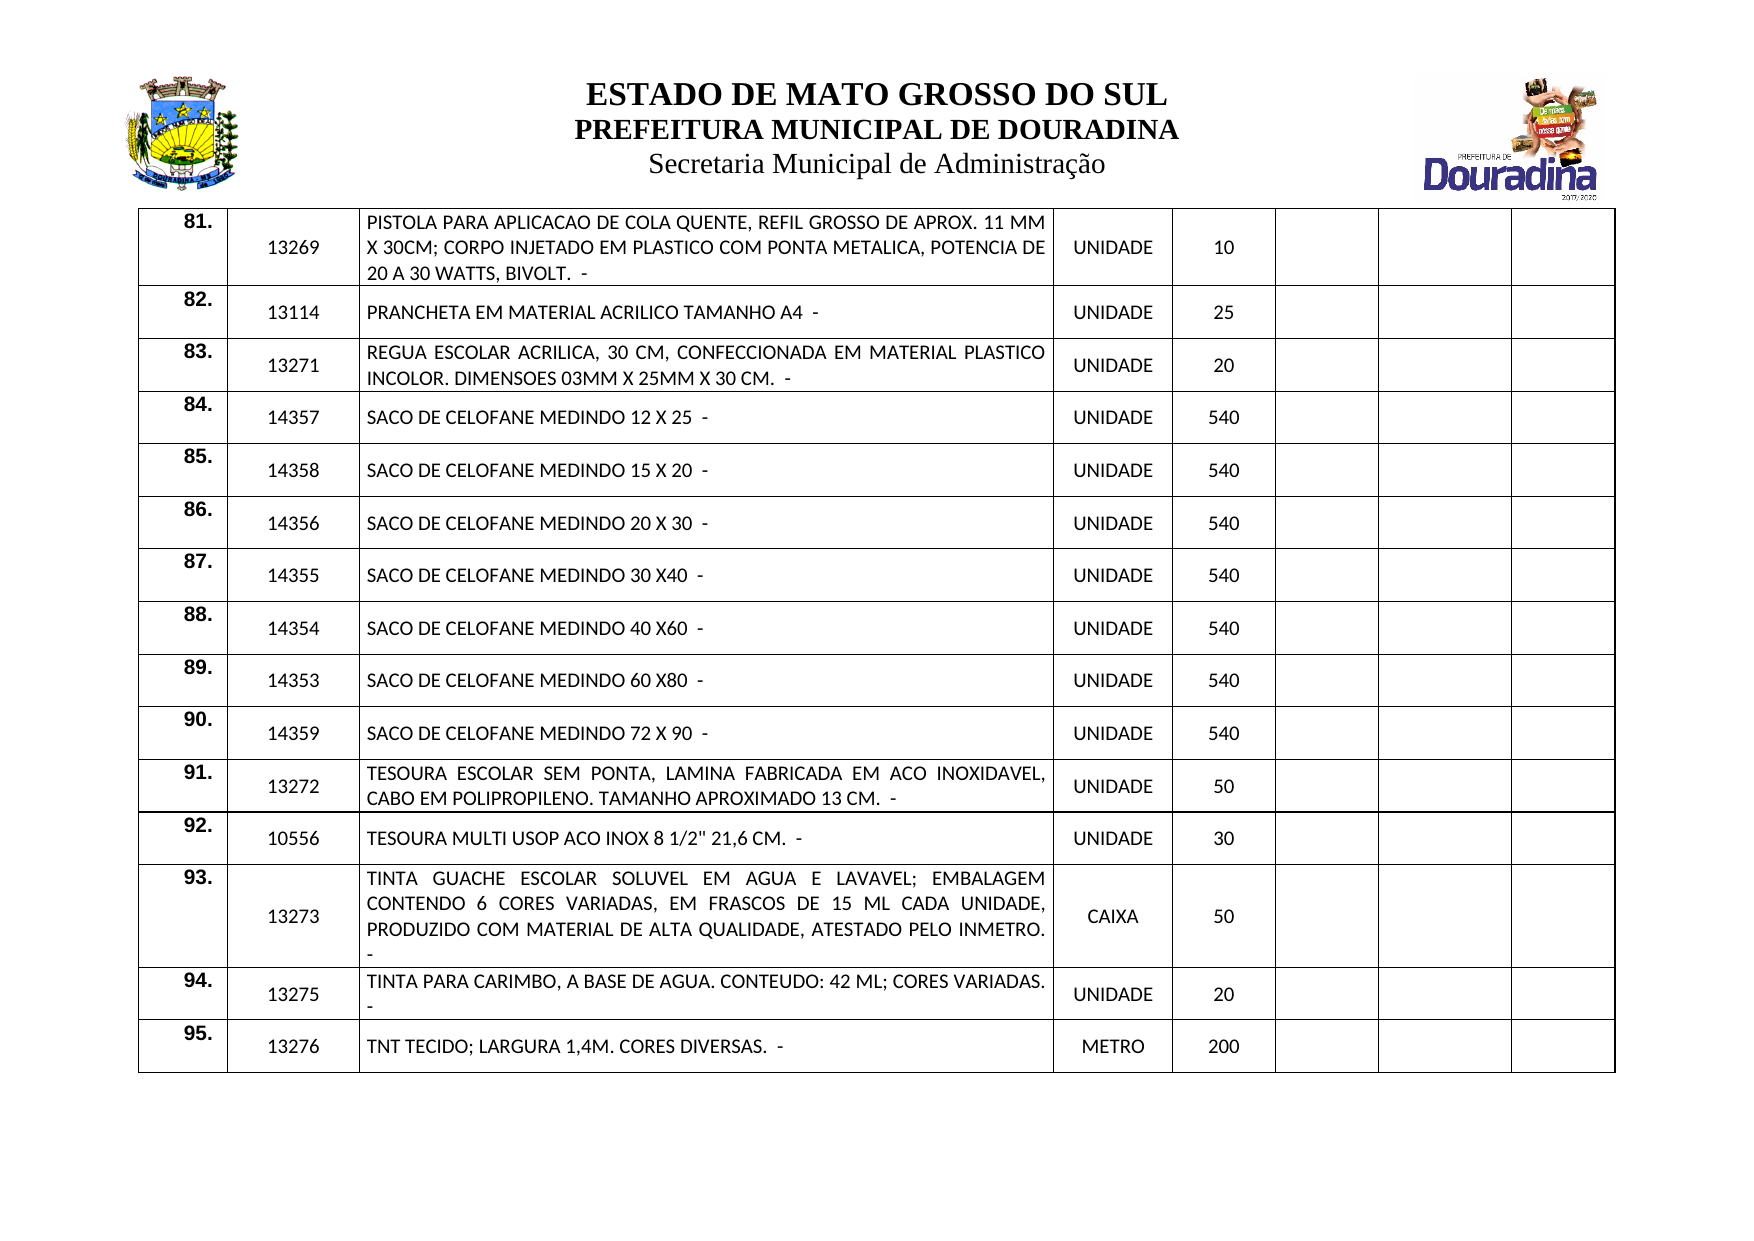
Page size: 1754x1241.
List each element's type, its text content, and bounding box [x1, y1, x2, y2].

table_cell 50 [1173, 760, 1275, 811]
table_cell [139, 865, 227, 967]
table_cell [1512, 760, 1614, 811]
table_cell [1512, 549, 1614, 601]
table_cell 13271 [228, 339, 359, 391]
table_cell 13114 [228, 286, 359, 338]
picture [115, 63, 247, 201]
table_cell SACO DE CELOFANE MEDINDO 15 X 20 - [360, 444, 1053, 496]
table_cell [1276, 209, 1378, 285]
table_cell [139, 707, 227, 759]
table_cell UNIDADE [1054, 392, 1172, 443]
table_cell [1512, 655, 1614, 706]
table_cell 10 [1173, 209, 1275, 285]
table_cell TESOURA MULTI USOP ACO INOX 8 1/2" 21,6 CM. - [360, 813, 1053, 864]
table_cell 540 [1173, 602, 1275, 653]
table_cell [1379, 286, 1511, 338]
table_cell 13272 [228, 760, 359, 811]
table_cell SACO DE CELOFANE MEDINDO 30 X40 - [360, 549, 1053, 601]
table_cell [1276, 865, 1378, 967]
table_cell [1276, 707, 1378, 759]
table_cell TNT TECIDO; LARGURA 1,4M. CORES DIVERSAS. - [360, 1020, 1053, 1072]
table_cell [1276, 655, 1378, 706]
table_cell SACO DE CELOFANE MEDINDO 20 X 30 - [360, 497, 1053, 548]
table_cell [139, 1020, 227, 1072]
table_cell [139, 209, 227, 285]
table_cell 14358 [228, 444, 359, 496]
table_cell 50 [1173, 865, 1275, 967]
table_cell 540 [1173, 655, 1275, 706]
table_cell 540 [1173, 392, 1275, 443]
table_cell [139, 392, 227, 443]
table_cell [139, 655, 227, 706]
table_cell [1512, 813, 1614, 864]
table_cell 13276 [228, 1020, 359, 1072]
table_cell [1276, 444, 1378, 496]
table_cell [1276, 968, 1378, 1019]
table_cell UNIDADE [1054, 760, 1172, 811]
table_cell [139, 602, 227, 653]
table_cell REGUA ESCOLAR ACRILICA, 30 CM, CONFECCIONADA EM MATERIAL PLASTICO INCOLOR. DIMENSOES 03MM X 25MM X 30 CM. - [360, 339, 1053, 391]
table_cell SACO DE CELOFANE MEDINDO 72 X 90 - [360, 707, 1053, 759]
table_cell TINTA PARA CARIMBO, A BASE DE AGUA. CONTEUDO: 42 ML; CORES VARIADAS. - [360, 968, 1053, 1019]
table_cell [1379, 497, 1511, 548]
table_cell 14355 [228, 549, 359, 601]
picture [1413, 74, 1607, 204]
table_cell [1512, 444, 1614, 496]
table_cell [1512, 339, 1614, 391]
table_cell UNIDADE [1054, 968, 1172, 1019]
table_cell UNIDADE [1054, 497, 1172, 548]
table_cell TESOURA ESCOLAR SEM PONTA, LAMINA FABRICADA EM ACO INOXIDAVEL, CABO EM POLIPROPILENO. TAMANHO APROXIMADO 13 CM. - [360, 760, 1053, 811]
table_cell [1379, 707, 1511, 759]
table_cell UNIDADE [1054, 655, 1172, 706]
table_cell [139, 339, 227, 391]
table_cell SACO DE CELOFANE MEDINDO 40 X60 - [360, 602, 1053, 653]
table_cell [1512, 707, 1614, 759]
table_cell [139, 760, 227, 811]
table_cell [1276, 339, 1378, 391]
table_cell UNIDADE [1054, 707, 1172, 759]
table_cell CAIXA [1054, 865, 1172, 967]
table_cell 200 [1173, 1020, 1275, 1072]
table_cell [1512, 602, 1614, 653]
table_cell UNIDADE [1054, 549, 1172, 601]
table_cell UNIDADE [1054, 286, 1172, 338]
table_cell [1276, 813, 1378, 864]
table_cell SACO DE CELOFANE MEDINDO 12 X 25 - [360, 392, 1053, 443]
table_cell 14359 [228, 707, 359, 759]
table_cell METRO [1054, 1020, 1172, 1072]
table_cell 10556 [228, 813, 359, 864]
table_cell [1379, 444, 1511, 496]
table_cell 20 [1173, 339, 1275, 391]
table_cell [1379, 392, 1511, 443]
table_cell UNIDADE [1054, 444, 1172, 496]
table_cell 14357 [228, 392, 359, 443]
table_cell [1379, 968, 1511, 1019]
table_cell 540 [1173, 707, 1275, 759]
table_cell [1512, 865, 1614, 967]
table_cell [1512, 392, 1614, 443]
table_cell PRANCHETA EM MATERIAL ACRILICO TAMANHO A4 - [360, 286, 1053, 338]
table_cell [1379, 339, 1511, 391]
table_cell [1276, 286, 1378, 338]
table_cell [1276, 497, 1378, 548]
table_cell [1379, 1020, 1511, 1072]
table_cell [139, 286, 227, 338]
table_cell [1379, 865, 1511, 967]
table_cell 540 [1173, 497, 1275, 548]
table_cell [1379, 549, 1511, 601]
table_cell [139, 497, 227, 548]
table_cell 25 [1173, 286, 1275, 338]
table_cell [1512, 1020, 1614, 1072]
table_cell [1512, 497, 1614, 548]
table_cell UNIDADE [1054, 339, 1172, 391]
table_cell PISTOLA PARA APLICACAO DE COLA QUENTE, REFIL GROSSO DE APROX. 11 MM X 30CM; CORPO INJETADO EM PLASTICO COM PONTA METALICA, POTENCIA DE 20 A 30 WATTS, BIVOLT. - [360, 209, 1053, 285]
table_cell [139, 968, 227, 1019]
table_cell [1379, 209, 1511, 285]
table_cell 13275 [228, 968, 359, 1019]
table_cell UNIDADE [1054, 602, 1172, 653]
table_cell 14354 [228, 602, 359, 653]
table_cell [1379, 813, 1511, 864]
table_cell UNIDADE [1054, 813, 1172, 864]
table_cell UNIDADE [1054, 209, 1172, 285]
table_cell 540 [1173, 444, 1275, 496]
table_cell 14356 [228, 497, 359, 548]
table_cell 13269 [228, 209, 359, 285]
table_cell [139, 813, 227, 864]
table_cell [1379, 602, 1511, 653]
table_cell [1276, 1020, 1378, 1072]
table_cell [1512, 286, 1614, 338]
table_cell [1276, 392, 1378, 443]
table_cell [1276, 602, 1378, 653]
table_cell [139, 444, 227, 496]
table_cell 540 [1173, 549, 1275, 601]
table_cell 14353 [228, 655, 359, 706]
table_cell [139, 549, 227, 601]
table_cell TINTA GUACHE ESCOLAR SOLUVEL EM AGUA E LAVAVEL; EMBALAGEM CONTENDO 6 CORES VARIADAS, EM FRASCOS DE 15 ML CADA UNIDADE, PRODUZIDO COM MATERIAL DE ALTA QUALIDADE, ATESTADO PELO INMETRO. - [360, 865, 1053, 967]
table_cell [1276, 549, 1378, 601]
table_cell [1379, 760, 1511, 811]
table_cell 20 [1173, 968, 1275, 1019]
table_cell 13273 [228, 865, 359, 967]
table_cell [1512, 968, 1614, 1019]
table_cell 30 [1173, 813, 1275, 864]
table_cell SACO DE CELOFANE MEDINDO 60 X80 - [360, 655, 1053, 706]
table_cell [1276, 760, 1378, 811]
table_cell [1512, 209, 1614, 285]
table_cell [1379, 655, 1511, 706]
